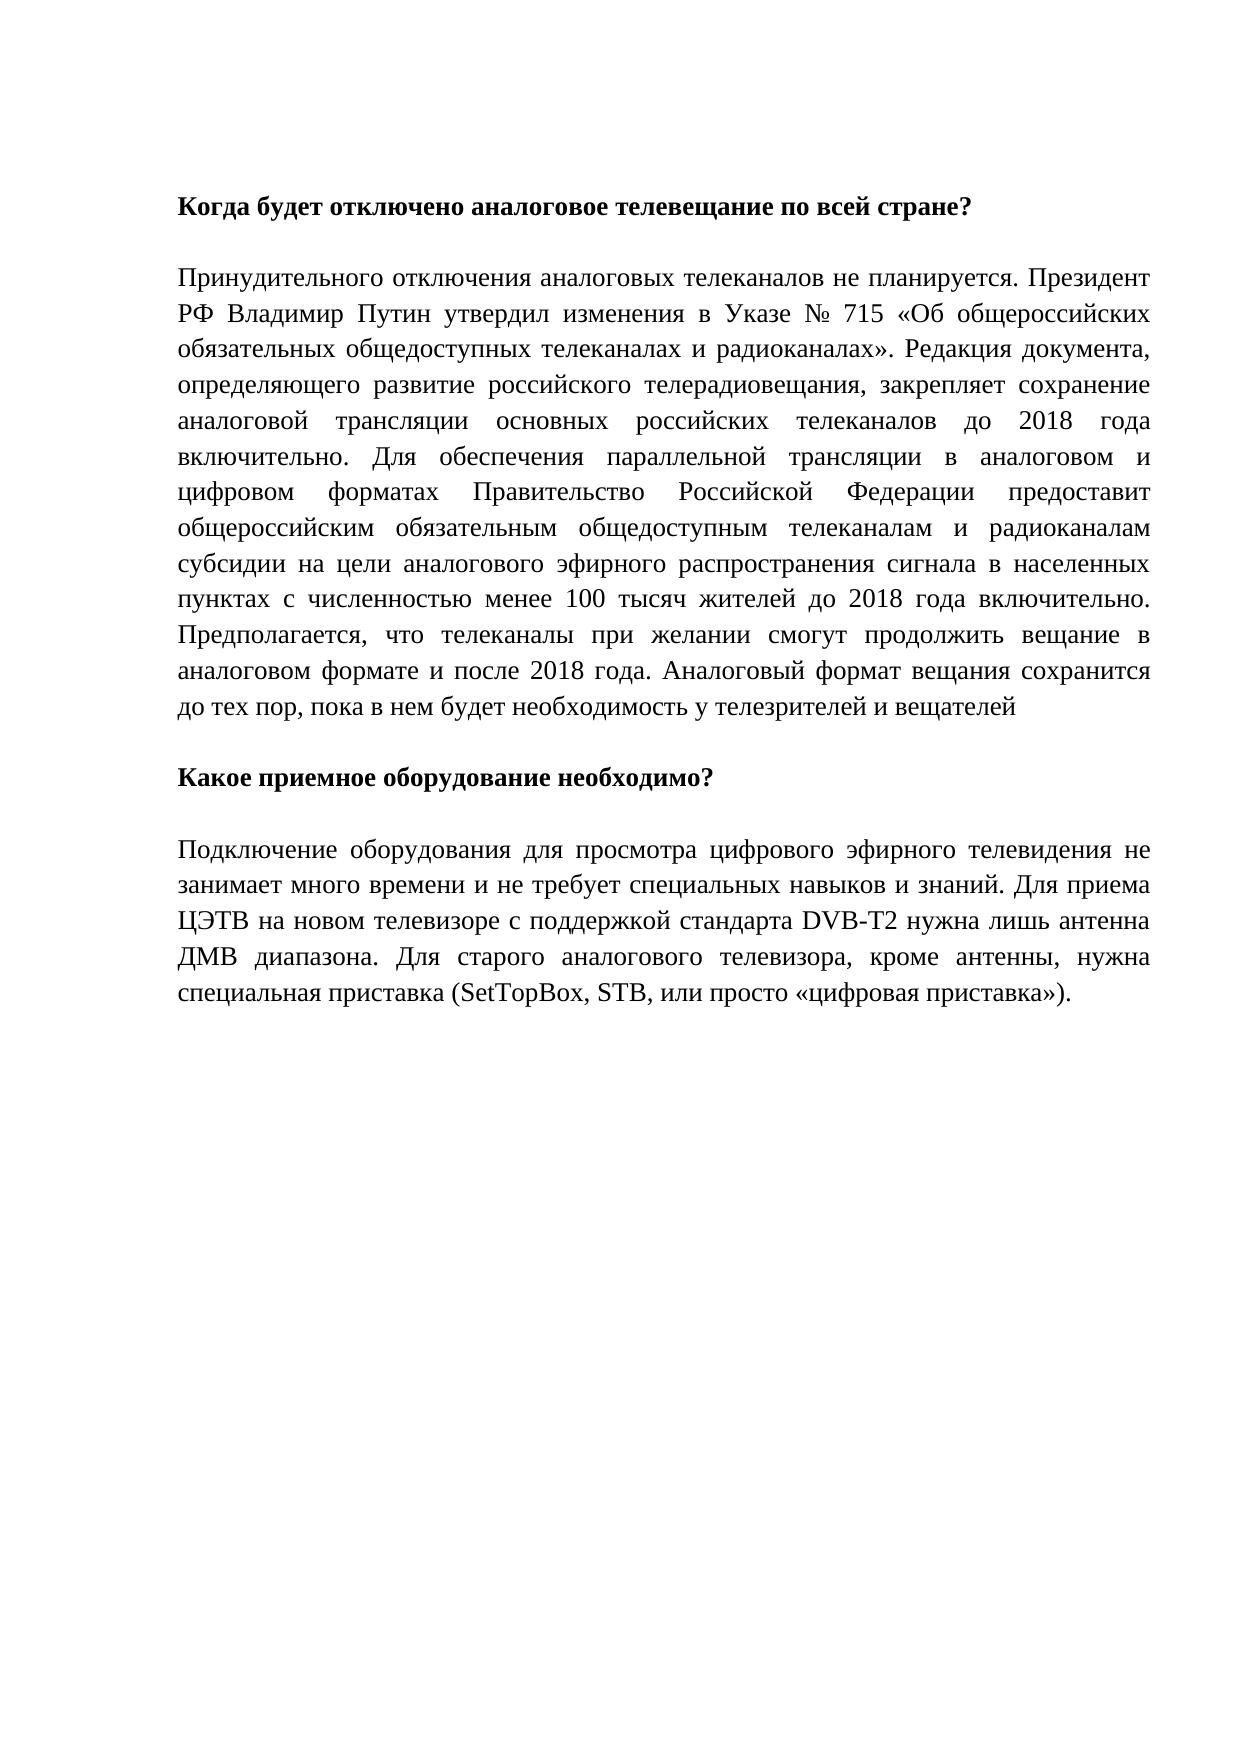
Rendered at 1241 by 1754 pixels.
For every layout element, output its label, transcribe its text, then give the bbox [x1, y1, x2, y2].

text Когда будет отключено аналоговое телевещание по всей стране? [177, 154, 1152, 221]
text Подключение оборудования для просмотра цифрового эфирного телевидения не занимает много времени и не требует специальных навыков и знаний. Для приема ЦЭТВ на новом телевизоре с поддержкой стандарта DVB-T2 нужна лишь антенна ДМВ диапазона. Для старого аналогового телевизора, кроме антенны, нужна специальная приставка (SetTopBox, STB, или просто «цифровая приставка»). [177, 797, 1152, 1007]
text Принудительного отключения аналоговых телеканалов не планируется. Президент РФ Владимир Путин утвердил изменения в Указе № 715 «Об общероссийских обязательных общедоступных телеканалах и радиоканалах». Редакция документа, определяющего развитие российского телерадиовещания, закрепляет сохранение аналоговой трансляции основных российских телеканалов до 2018 года включительно. Для обеспечения параллельной трансляции в аналоговом и цифровом форматах Правительство Российской Федерации предоставит общероссийским обязательным общедоступным телеканалам и радиоканалам субсидии на цели аналогового эфирного распространения сигнала в населенных пунктах с численностью менее 100 тысяч жителей до 2018 года включительно. Предполагается, что телеканалы при желании смогут продолжить вещание в аналоговом формате и после 2018 года. Аналоговый формат вещания сохранится до тех пор, пока в нем будет необходимость у телезрителей и вещателей [177, 225, 1152, 721]
text Какое приемное оборудование необходимо? [177, 726, 1152, 792]
